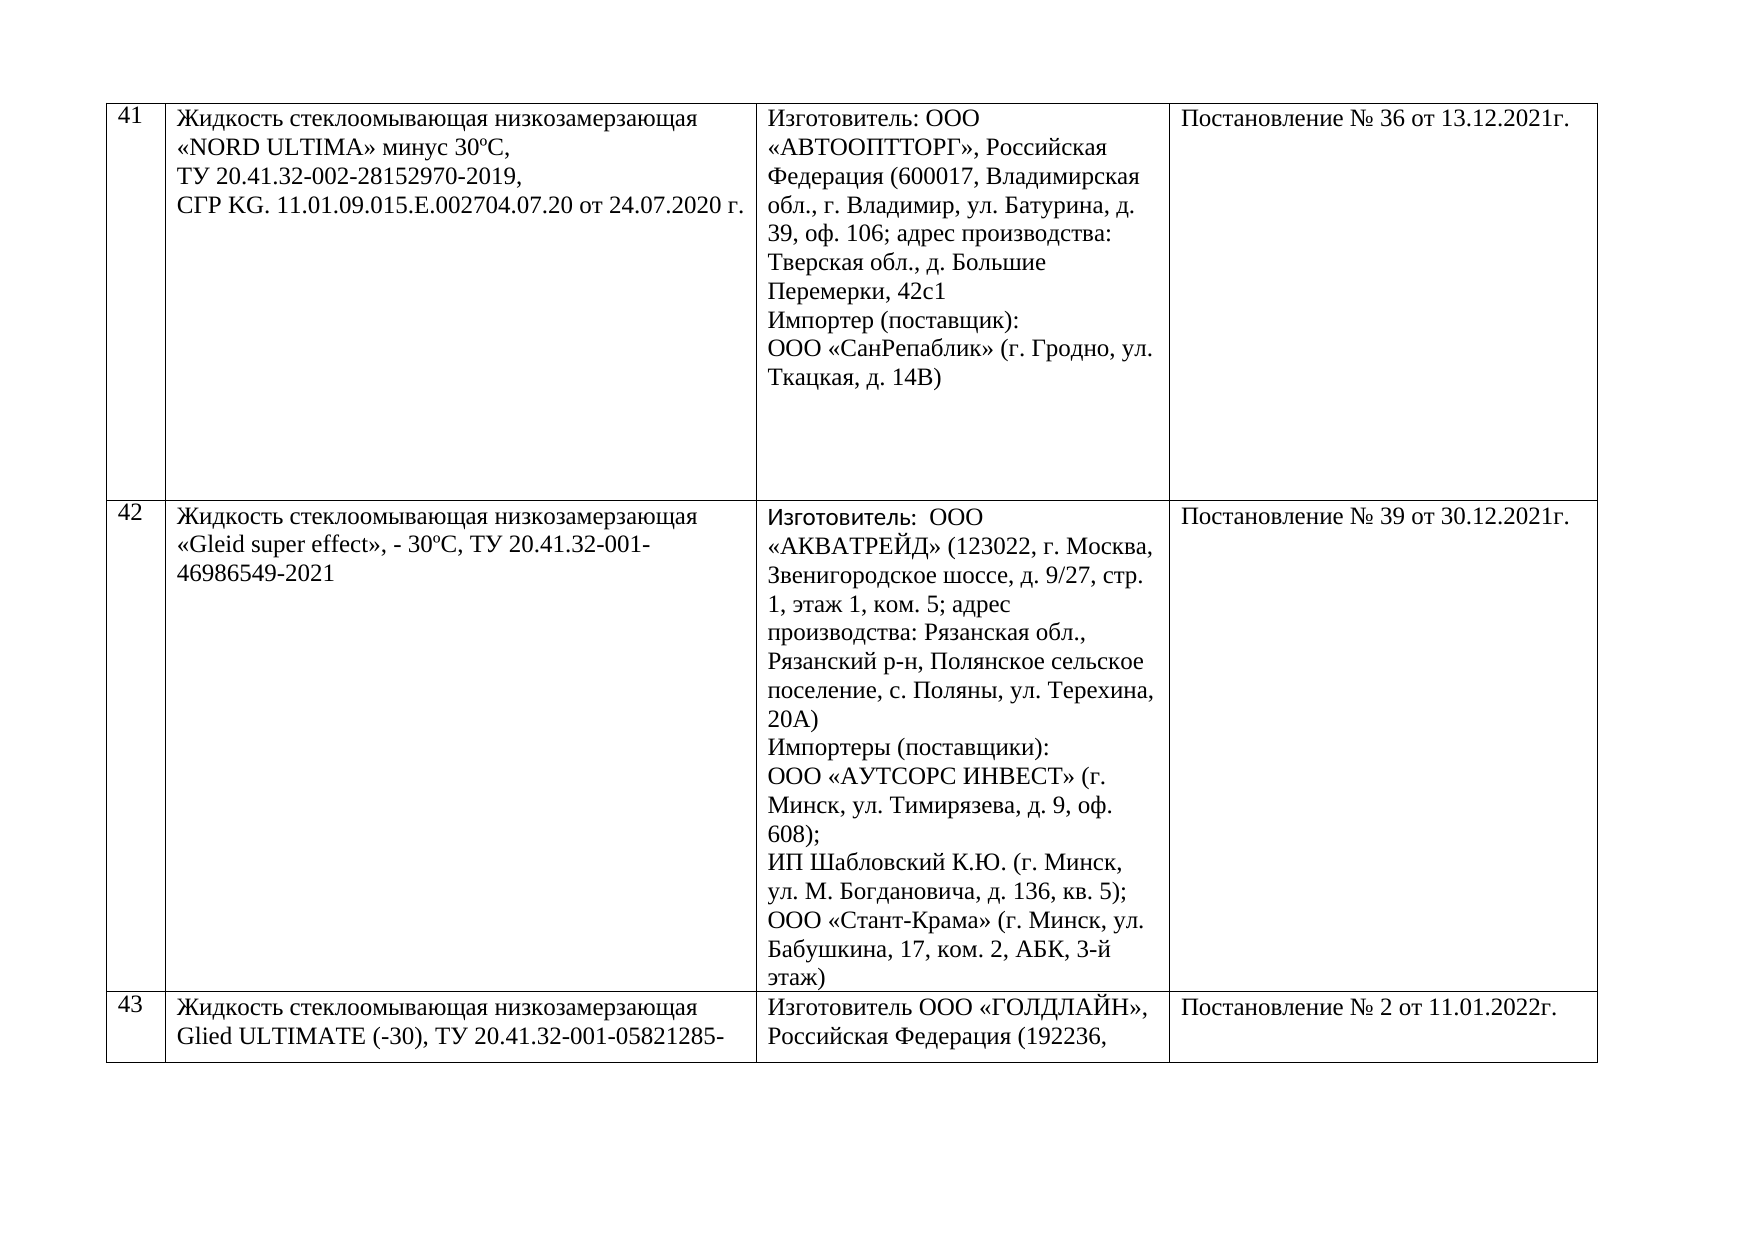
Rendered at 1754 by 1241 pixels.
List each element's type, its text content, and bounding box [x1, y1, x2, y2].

table_cell Изготовитель: ООО «АКВАТРЕЙД» (123022, г. Москва, Звенигородское шоссе, д. 9/27, стр. 1, этаж 1, ком. 5; адрес производства: Рязанская обл., Рязанский р-н, Полянское сельское поселение, с. Поляны, ул. Терехина, 20А) Импортеры (поставщики): ООО «АУТСОРС ИНВЕСТ» (г. Минск, ул. Тимирязева, д. 9, оф. 608); ИП Шабловский К.Ю. (г. Минск, ул. М. Богдановича, д. 136, кв. 5); ООО «Стант-Крама» (г. Минск, ул. Бабушкина, 17, ком. 2, АБК, 3-й этаж) [757, 501, 1169, 991]
table_cell 43 [107, 992, 165, 1062]
table_cell Постановление № 39 от 30.12.2021г. [1170, 501, 1597, 991]
table_cell Изготовитель: ООО «АВТООПТТОРГ», Российская Федерация (600017, Владимирская обл., г. Владимир, ул. Батурина, д. 39, оф. 106; адрес производства: Тверская обл., д. Большие Перемерки, 42с1 Импортер (поставщик): ООО «СанРепаблик» (г. Гродно, ул. Ткацкая, д. 14В) [757, 104, 1169, 500]
table_cell Постановление № 36 от 13.12.2021г. [1170, 104, 1597, 500]
table_cell Жидкость стеклоомывающая низкозамерзающая «NORD ULTIMA» минус 30ºС, ТУ 20.41.32-002-28152970-2019, СГР KG. 11.01.09.015.Е.002704.07.20 от 24.07.2020 г. [166, 104, 756, 500]
table_cell 42 [107, 501, 165, 991]
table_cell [1170, 992, 1597, 1062]
table_cell Жидкость стеклоомывающая низкозамерзающая «Gleid super effect», - 30ºС, ТУ 20.41.32-001-46986549-2021 [166, 501, 756, 991]
table_cell 41 [107, 104, 165, 500]
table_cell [757, 992, 1169, 1062]
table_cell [166, 992, 756, 1062]
